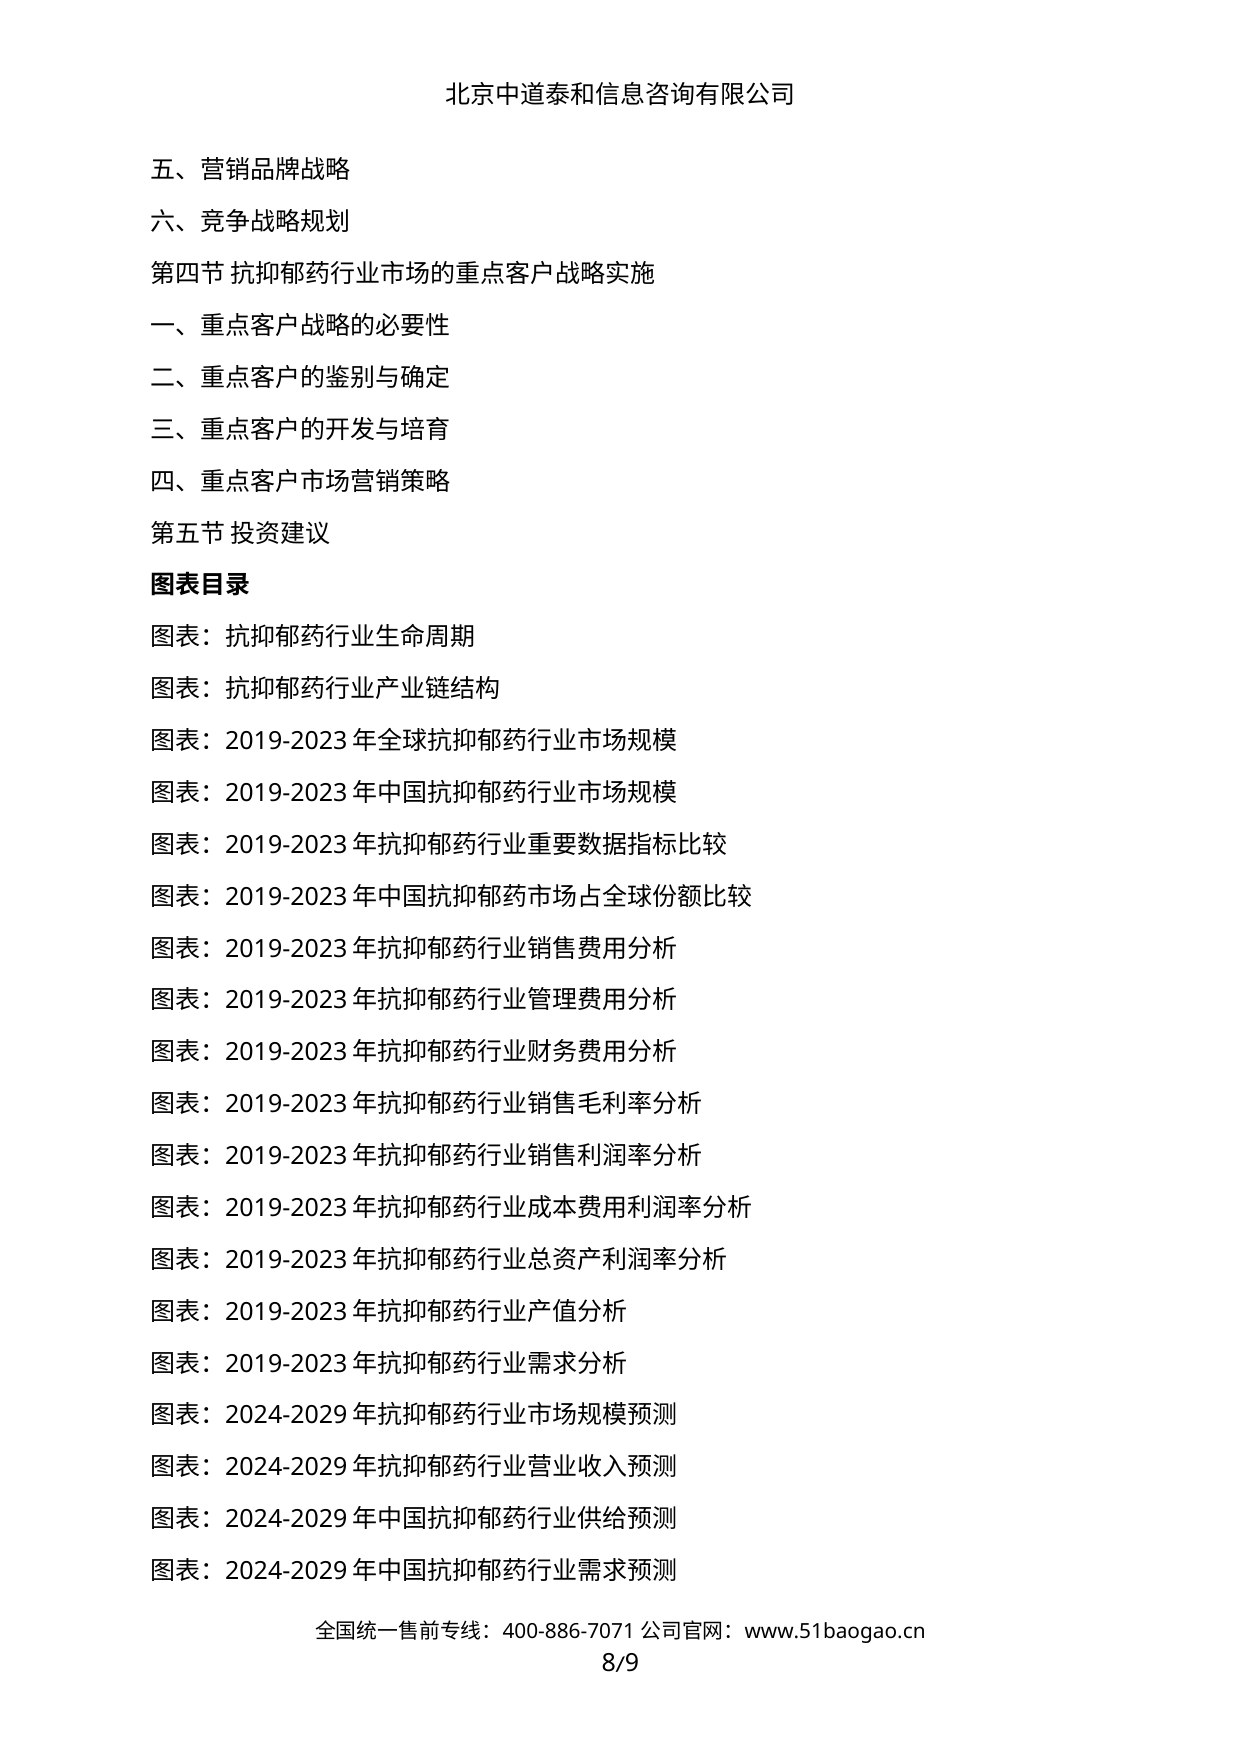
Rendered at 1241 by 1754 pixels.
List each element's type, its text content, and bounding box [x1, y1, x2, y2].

text 图表：2024-2029年中国抗抑郁药行业供给预测 [150, 1499, 1090, 1535]
text 图表：2019-2023年全球抗抑郁药行业市场规模 [150, 721, 1090, 757]
text 图表：2019-2023年中国抗抑郁药市场占全球份额比较 [150, 876, 1090, 912]
text 图表：2019-2023年抗抑郁药行业销售利润率分析 [150, 1136, 1090, 1172]
text 图表：2019-2023年抗抑郁药行业总资产利润率分析 [150, 1239, 1090, 1276]
text 六、竞争战略规划 [150, 202, 1090, 238]
text 三、重点客户的开发与培育 [150, 409, 1090, 446]
text 图表：2019-2023年抗抑郁药行业财务费用分析 [150, 1032, 1090, 1068]
text 图表：2024-2029年中国抗抑郁药行业需求预测 [150, 1551, 1090, 1587]
text 一、重点客户战略的必要性 [150, 306, 1090, 342]
text 四、重点客户市场营销策略 [150, 461, 1090, 497]
text 图表：抗抑郁药行业产业链结构 [150, 669, 1090, 705]
text 图表：2019-2023年抗抑郁药行业重要数据指标比较 [150, 824, 1090, 861]
text 图表：2024-2029年抗抑郁药行业市场规模预测 [150, 1395, 1090, 1431]
text 图表：2019-2023年抗抑郁药行业销售毛利率分析 [150, 1084, 1090, 1120]
text 图表目录 [150, 565, 1090, 601]
text 图表：2019-2023年抗抑郁药行业管理费用分析 [150, 980, 1090, 1016]
text 二、重点客户的鉴别与确定 [150, 357, 1090, 394]
text 图表：2024-2029年抗抑郁药行业营业收入预测 [150, 1447, 1090, 1483]
text 图表：2019-2023年抗抑郁药行业产值分析 [150, 1291, 1090, 1327]
text 第五节 投资建议 [150, 513, 1090, 549]
text 图表：2019-2023年抗抑郁药行业需求分析 [150, 1343, 1090, 1379]
text 五、营销品牌战略 [150, 150, 1090, 186]
text 图表：2019-2023年抗抑郁药行业成本费用利润率分析 [150, 1187, 1090, 1224]
text 图表：2019-2023年中国抗抑郁药行业市场规模 [150, 772, 1090, 809]
text 第四节 抗抑郁药行业市场的重点客户战略实施 [150, 254, 1090, 290]
text 图表：2019-2023年抗抑郁药行业销售费用分析 [150, 928, 1090, 964]
text 图表：抗抑郁药行业生命周期 [150, 617, 1090, 653]
